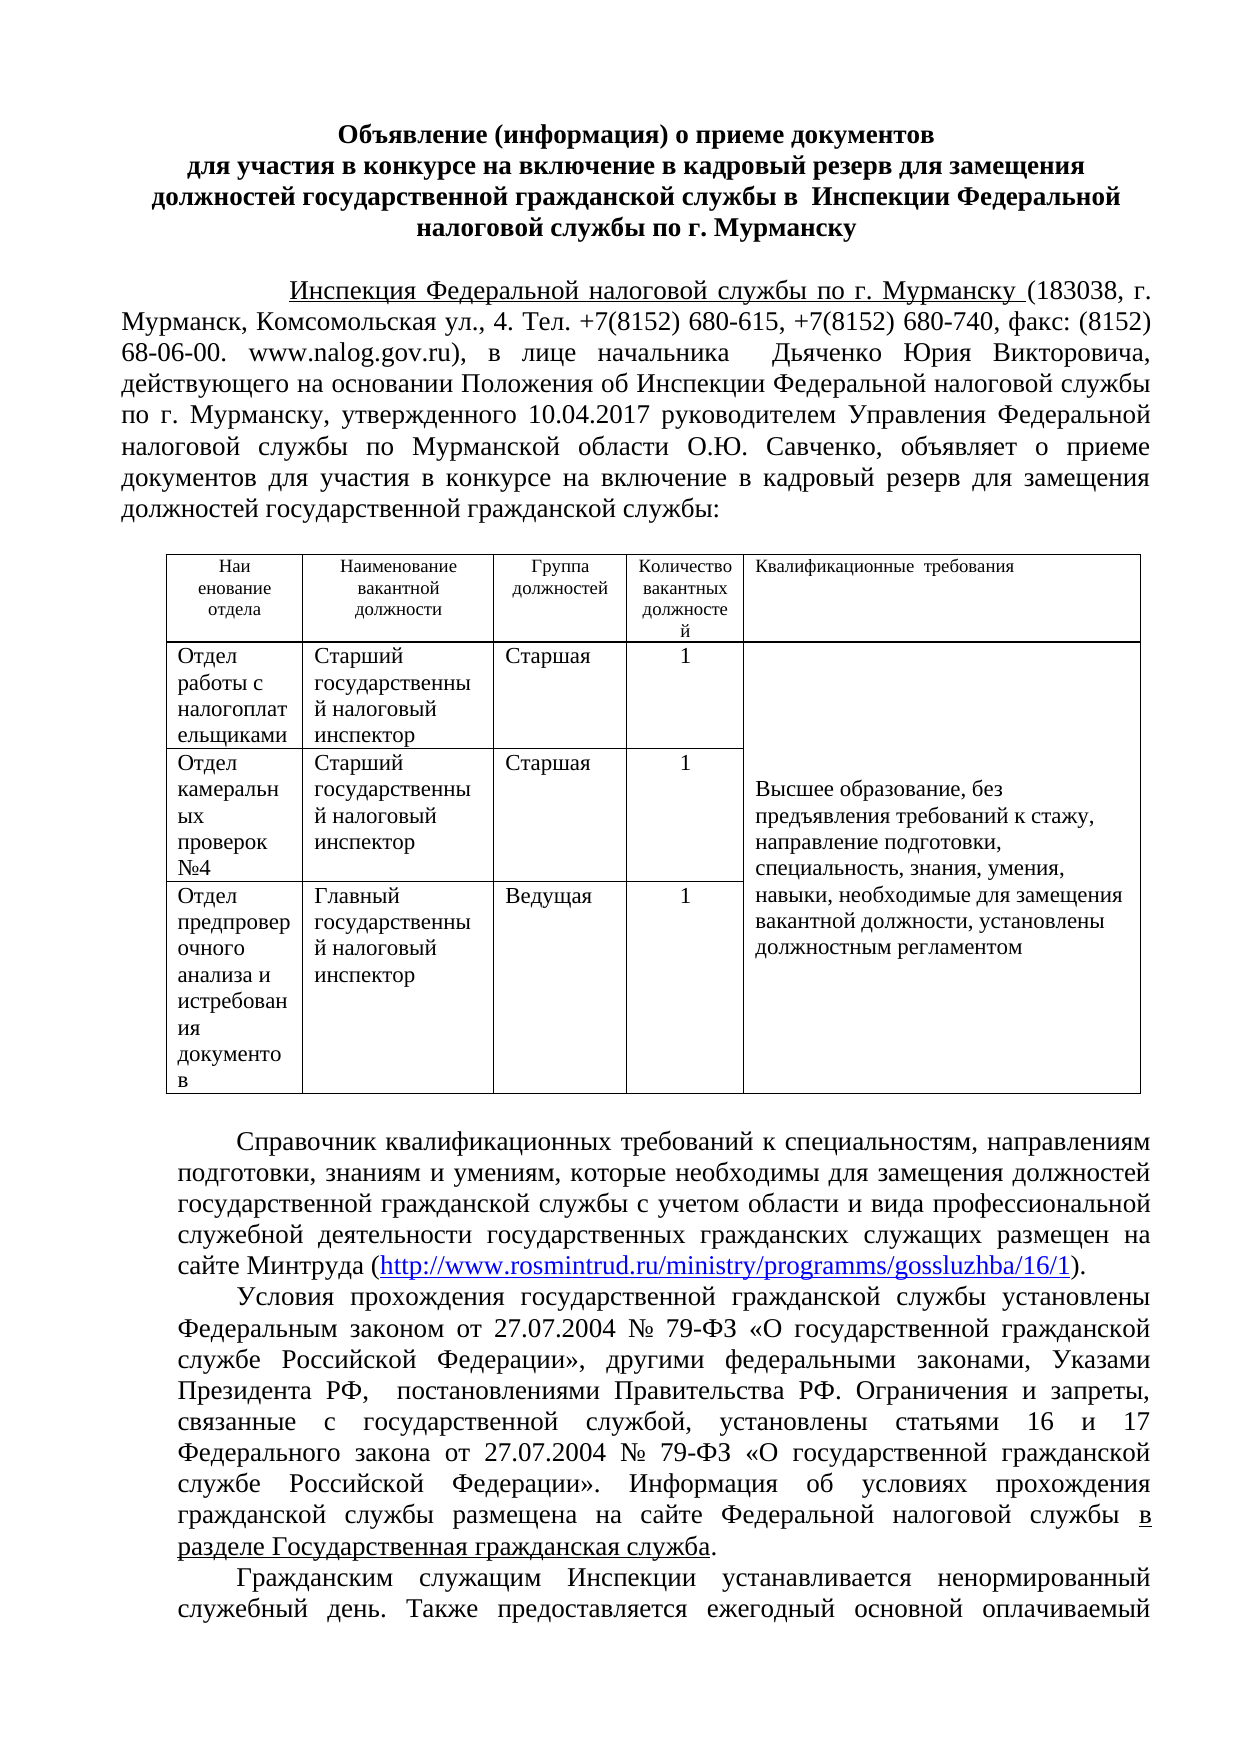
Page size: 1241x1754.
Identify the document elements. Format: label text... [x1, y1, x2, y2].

table_cell Ведущая [494, 882, 626, 1093]
table_cell 1 [627, 643, 743, 748]
table_cell Старшая [494, 749, 626, 881]
table_cell Главный государственный налоговый инспектор [303, 882, 493, 1093]
table_cell Старший государственный налоговый инспектор [303, 643, 493, 748]
table_header Группа должностей [494, 555, 626, 641]
text Справочник квалификационных требований к специальностям, направлениям подготовки, знаниям и умениям, которые необходимы для замещения должностей государственной гражданской службы с учетом области и вида профессиональной служебной деятельности государственных гражданских служащих размещен на сайте Минтруда (http://www.rosmintrud.ru/ministry/programms/gossluzhba/16/1). [177, 1125, 1152, 1281]
table_header Квалификационные требования [744, 555, 1140, 641]
table_cell Отдел предпроверочного анализа и истребования документов [167, 882, 302, 1093]
table_cell Отдел камеральных проверок №4 [167, 749, 302, 881]
text для участия в конкурсе на включение в кадровый резерв для замещения должностей государственной гражданской службы в Инспекции Федеральной налоговой службы по г. Мурманску [121, 149, 1152, 243]
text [177, 1561, 1152, 1623]
table_header Наименование вакантной должности [303, 555, 493, 641]
table_cell Старшая [494, 643, 626, 748]
table_cell Старший государственный налоговый инспектор [303, 749, 493, 881]
table_header Количество вакантных должностей [627, 555, 743, 641]
table_header Наи енование отдела [167, 555, 302, 641]
table_cell Отдел работы с налогоплательщиками [167, 643, 302, 748]
text Условия прохождения государственной гражданской службы установлены Федеральным законом от 27.07.2004 № 79-ФЗ «О государственной гражданской службе Российской Федерации», другими федеральными законами, Указами Президента РФ, постановлениями Правительства РФ. Ограничения и запреты, связанные с государственной службой, установлены статьями 16 и 17 Федерального закона от 27.07.2004 № 79-ФЗ «О государственной гражданской службе Российской Федерации». Информация об условиях прохождения гражданской службы размещена на сайте Федеральной налоговой службы в разделе Государственная гражданская служба. [177, 1281, 1152, 1561]
table_cell 1 [627, 749, 743, 881]
table_cell Высшее образование, без предъявления требований к стажу, направление подготовки, специальность, знания, умения, навыки, необходимые для замещения вакантной должности, установлены должностным регламентом [744, 643, 1140, 1093]
table_cell 1 [627, 882, 743, 1093]
text Объявление (информация) о приеме документов [121, 118, 1152, 149]
text Инспекция Федеральной налоговой службы по г. Мурманску (183038, г. Мурманск, Комсомольская ул., 4. Тел. +7(8152) 680-615, +7(8152) 680-740, факс: (8152) 68-06-00. www.nalog.gov.ru), в лице начальника Дьяченко Юрия Викторовича, действующего на основании Положения об Инспекции Федеральной налоговой службы по г. Мурманску, утвержденного 10.04.2017 руководителем Управления Федеральной налоговой службы по Мурманской области О.Ю. Савченко, объявляет о приеме документов для участия в конкурсе на включение в кадровый резерв для замещения должностей государственной гражданской службы: [121, 274, 1152, 523]
